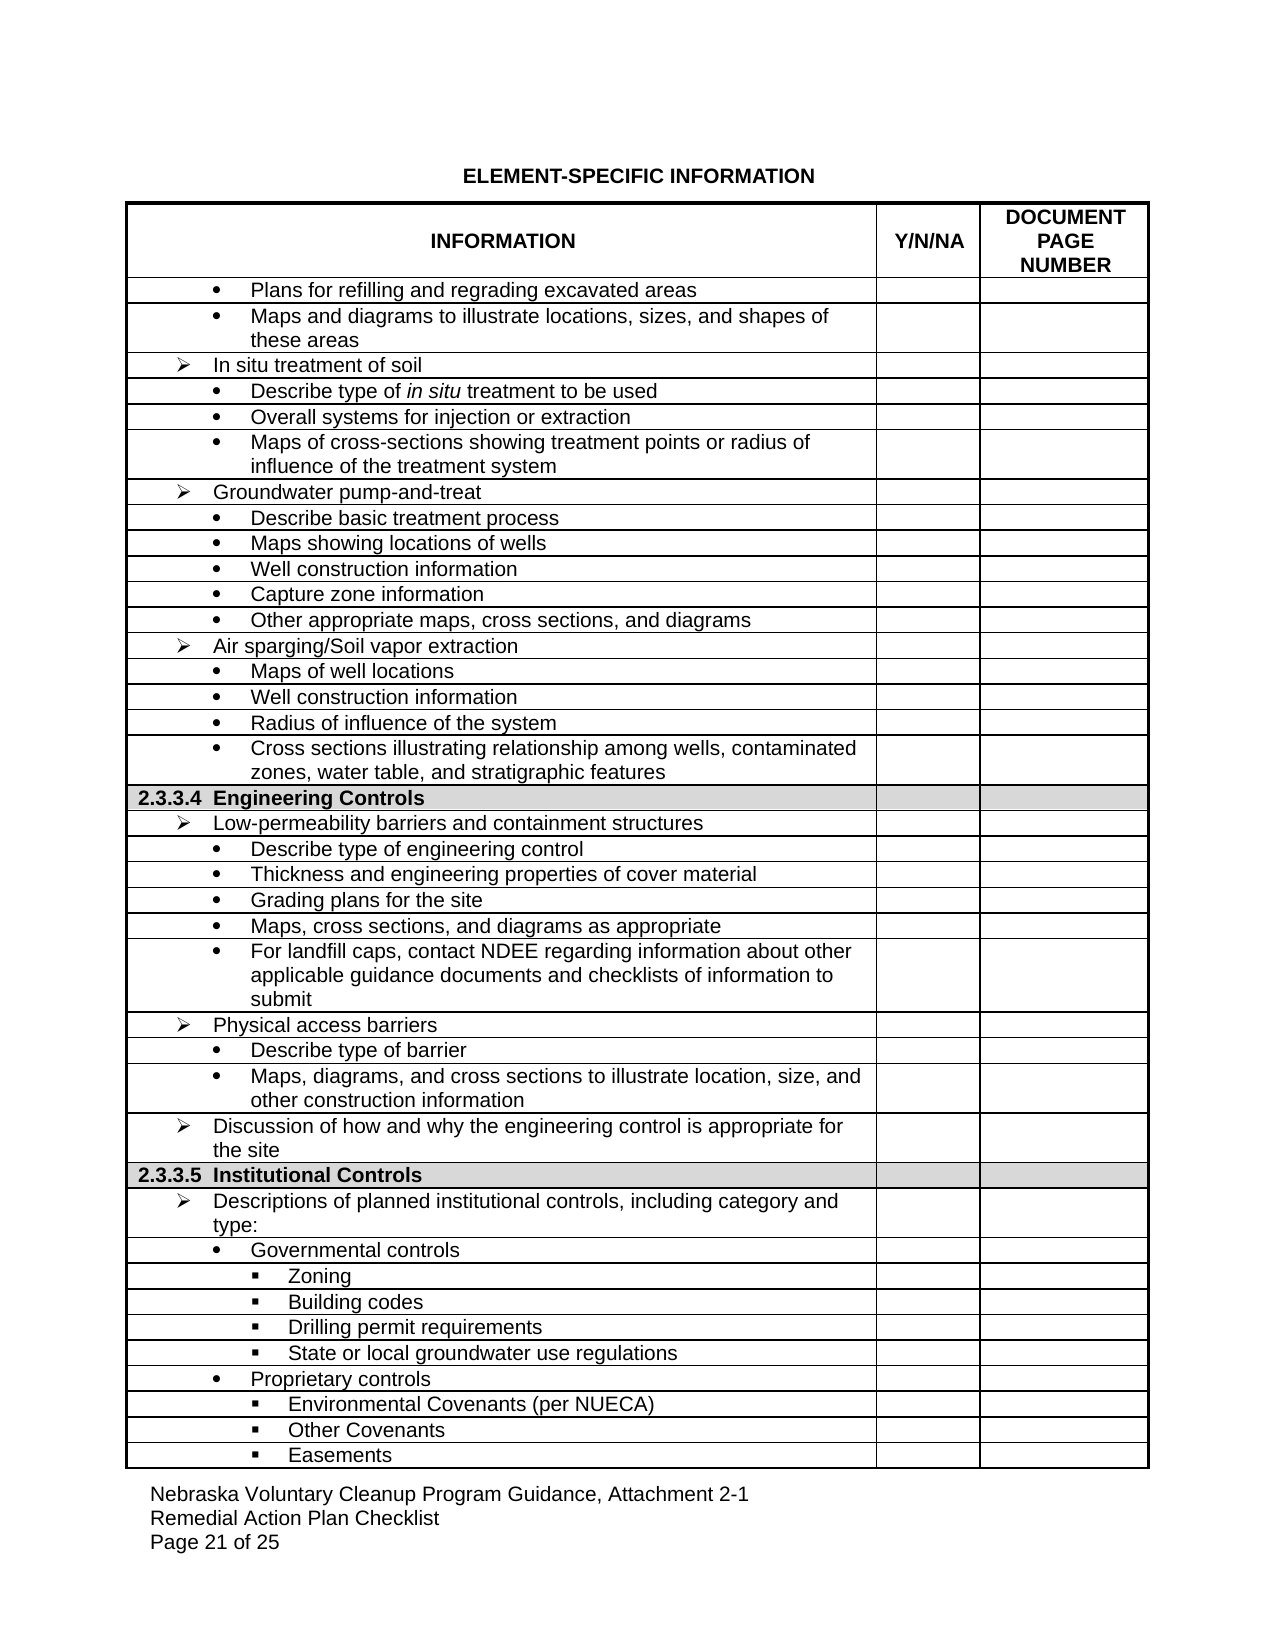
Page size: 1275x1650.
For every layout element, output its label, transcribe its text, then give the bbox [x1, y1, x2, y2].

table_cell [877, 430, 979, 478]
table_cell [877, 1189, 979, 1237]
table_cell [877, 1264, 979, 1288]
table_cell Other Covenants [128, 1418, 876, 1442]
table_cell [877, 914, 979, 938]
table_cell [981, 837, 1147, 861]
table_cell [877, 608, 979, 632]
table_cell Grading plans for the site [128, 888, 876, 912]
table_cell Environmental Covenants (per NUECA) [128, 1392, 876, 1416]
table_cell [877, 1114, 979, 1162]
table_cell [981, 862, 1147, 886]
table_cell Physical access barriers [128, 1013, 876, 1037]
table_cell Low-permeability barriers and containment structures [128, 811, 876, 835]
table_cell Y/N/ [877, 205, 979, 276]
table_cell Well construction information [128, 557, 876, 581]
table_cell [981, 1064, 1147, 1112]
table_cell Maps of well locations [128, 659, 876, 683]
table_cell [877, 278, 979, 302]
table_cell Well construction information [128, 685, 876, 709]
table_cell [877, 1013, 979, 1037]
table_cell Building codes [128, 1290, 876, 1313]
table_cell [877, 1038, 979, 1062]
table_cell [877, 1392, 979, 1416]
table_cell [981, 1189, 1147, 1237]
table_cell Drilling permit requirements [128, 1315, 876, 1339]
table_cell Groundwater pump-and-treat [128, 480, 876, 504]
table_cell [877, 505, 979, 529]
table_cell [981, 1038, 1147, 1062]
table_cell [877, 1064, 979, 1112]
table_cell INFORMATION [128, 205, 876, 276]
table_cell [877, 1238, 979, 1262]
table_cell [981, 736, 1147, 784]
table_cell Overall systems for injection or extraction [128, 405, 876, 428]
table_cell For landfill caps, contact NDEE regarding information about other applicable guidance documents and checklists of information to submit [128, 939, 876, 1011]
table_cell In situ treatment of soil [128, 353, 876, 377]
table_cell [981, 379, 1147, 403]
table_cell 2.3.3.5 Institutional Controls [128, 1163, 876, 1187]
table_cell [877, 353, 979, 377]
table_cell Maps of cross-sections showing treatment points or radius of influence of the treatment system [128, 430, 876, 478]
table_cell [877, 862, 979, 886]
table_cell [877, 786, 979, 809]
table_cell [981, 1366, 1147, 1390]
table_cell State or local groundwater use regulations [128, 1341, 876, 1365]
table_cell Air sparging/Soil vapor extraction [128, 633, 876, 657]
table_cell [877, 633, 979, 657]
table_cell [981, 633, 1147, 657]
table_cell [877, 1366, 979, 1390]
table_cell [877, 837, 979, 861]
table_cell Radius of influence of the system [128, 710, 876, 734]
table_cell Maps, cross sections, and diagrams as appropriate [128, 914, 876, 938]
table_cell [877, 811, 979, 835]
table_cell Describe basic treatment process [128, 505, 876, 529]
table_cell [981, 1114, 1147, 1162]
table_cell [981, 1013, 1147, 1037]
table_cell [981, 811, 1147, 835]
table_cell [981, 1163, 1147, 1187]
table_header ELEMENT-SPECIFIC INFORMATION [127, 150, 1148, 201]
table_cell Easements [128, 1443, 876, 1467]
table_cell Thickness and engineering properties of cover material [128, 862, 876, 886]
table_cell Maps and diagrams to illustrate locations, sizes, and shapes of these areas [128, 304, 876, 352]
table_cell [981, 557, 1147, 581]
table_cell [981, 480, 1147, 504]
table_cell [981, 430, 1147, 478]
table_cell [981, 1341, 1147, 1365]
table_cell [877, 405, 979, 428]
table_cell [981, 888, 1147, 912]
table_cell [981, 1290, 1147, 1313]
table_cell Other appropriate maps, cross sections, and diagrams [128, 608, 876, 632]
table_cell Maps, diagrams, and cross sections to illustrate location, size, and other construction information [128, 1064, 876, 1112]
table_cell [981, 353, 1147, 377]
table_cell [981, 505, 1147, 529]
table_cell [981, 1264, 1147, 1288]
table_cell [981, 304, 1147, 352]
table_cell [877, 531, 979, 555]
table_cell [877, 379, 979, 403]
table_cell [981, 939, 1147, 1011]
table_cell Plans for refilling and regrading excavated areas [128, 278, 876, 302]
table_cell Describe type of barrier [128, 1038, 876, 1062]
table_cell [877, 1341, 979, 1365]
table_cell Capture zone information [128, 582, 876, 606]
table_cell [981, 1392, 1147, 1416]
table_cell [981, 1443, 1147, 1467]
table_cell [877, 582, 979, 606]
table_cell Proprietary controls [128, 1366, 876, 1390]
table_cell Cross sections illustrating relationship among wells, contaminated zones, water table, and stratigraphic features [128, 736, 876, 784]
table_cell Maps showing locations of wells [128, 531, 876, 555]
table_cell [877, 685, 979, 709]
table_cell [877, 1315, 979, 1339]
table_cell [877, 659, 979, 683]
table_cell DOCUMENT PAGE NUMBER [981, 205, 1147, 276]
table_cell [877, 1418, 979, 1442]
table_cell [877, 1290, 979, 1313]
table_cell [877, 1163, 979, 1187]
table_cell [981, 531, 1147, 555]
table_cell [981, 914, 1147, 938]
table_cell Describe type of engineering control [128, 837, 876, 861]
table_cell Descriptions of planned institutional controls, including category and type: [128, 1189, 876, 1237]
table_cell [981, 685, 1147, 709]
table_cell [877, 736, 979, 784]
table_cell Governmental controls [128, 1238, 876, 1262]
table_cell [981, 582, 1147, 606]
table_cell [981, 1418, 1147, 1442]
table_cell [981, 659, 1147, 683]
table_cell [877, 888, 979, 912]
table_cell [877, 939, 979, 1011]
table_cell [981, 405, 1147, 428]
table_cell [981, 278, 1147, 302]
table_cell [981, 1238, 1147, 1262]
table_cell Zoning [128, 1264, 876, 1288]
table_cell Discussion of how and why the engineering control is appropriate for the site [128, 1114, 876, 1162]
table_cell [877, 557, 979, 581]
table_cell [981, 1315, 1147, 1339]
table_cell [877, 480, 979, 504]
table_cell [981, 786, 1147, 809]
table_cell [877, 710, 979, 734]
table_cell 2.3.3.4 Engineering Controls [128, 786, 876, 809]
table_cell [877, 304, 979, 352]
table_cell Describe type of in situ treatment to be used [128, 379, 876, 403]
table_cell [981, 608, 1147, 632]
table_cell [877, 1443, 979, 1467]
table_cell [981, 710, 1147, 734]
